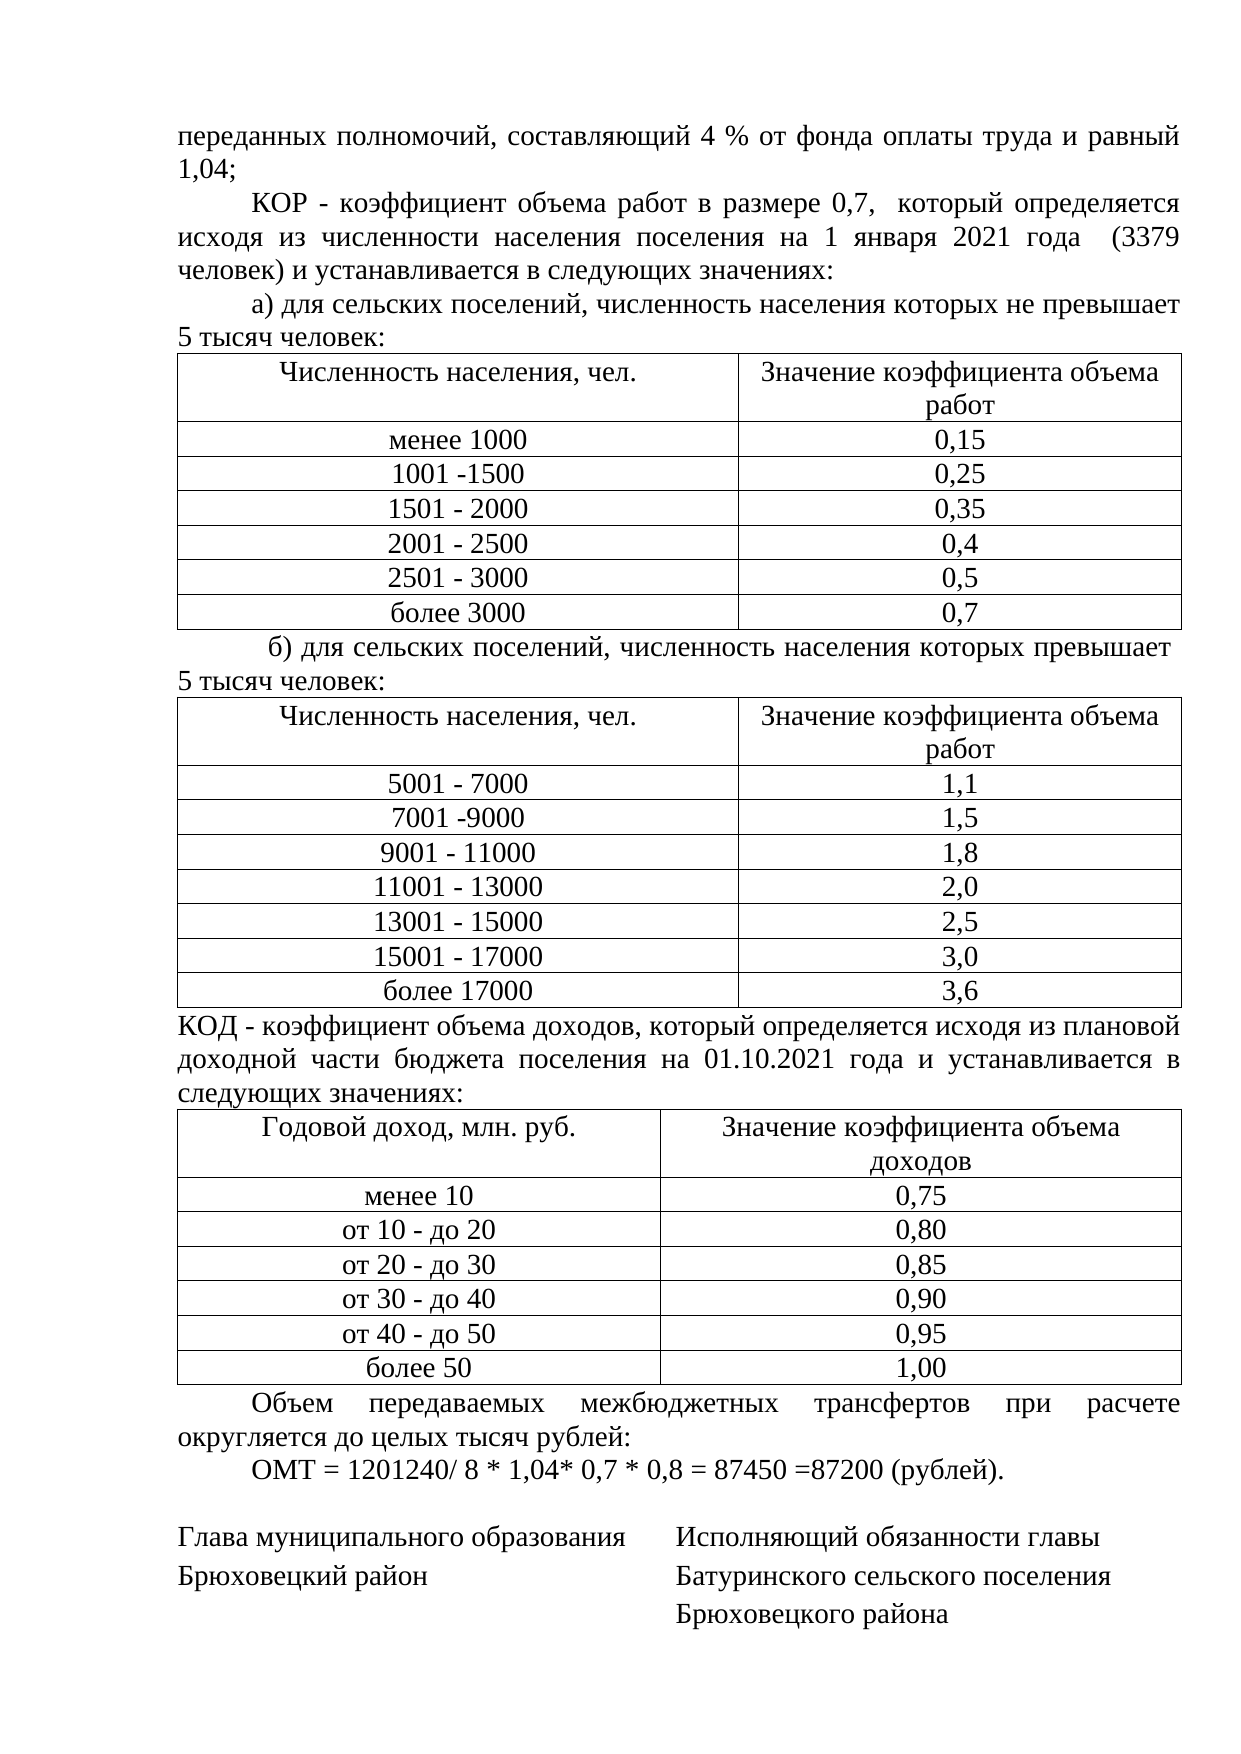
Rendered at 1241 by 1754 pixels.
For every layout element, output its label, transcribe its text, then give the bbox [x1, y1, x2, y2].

table_header Значение коэффициента объема работ [739, 698, 1181, 765]
table_cell 7001 -9000 [178, 800, 738, 834]
table_cell 5001 - 7000 [178, 766, 738, 799]
table_cell 0,25 [739, 457, 1181, 490]
table_cell 11001 - 13000 [178, 870, 738, 903]
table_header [166, 1519, 664, 1636]
table_cell 0,7 [739, 595, 1181, 628]
table_cell 0,75 [661, 1178, 1181, 1211]
table_cell менее 1000 [178, 422, 738, 456]
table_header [664, 1519, 1163, 1636]
table_cell 2,0 [739, 870, 1181, 903]
table_cell 9001 - 11000 [178, 835, 738, 868]
table_cell 0,15 [739, 422, 1181, 456]
table_cell от 10 - до 20 [178, 1212, 660, 1246]
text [177, 118, 1181, 185]
table_cell 1501 - 2000 [178, 491, 738, 525]
table_cell более 50 [178, 1351, 660, 1384]
text Объем передаваемых межбюджетных трансфертов при расчете округляется до целых тысяч рублей: [177, 1385, 1181, 1452]
text б) для сельских поселений, численность населения которых превышает 5 тысяч человек: [177, 630, 1181, 697]
table_cell от 40 - до 50 [178, 1316, 660, 1349]
table_cell от 20 - до 30 [178, 1247, 660, 1280]
table_cell от 30 - до 40 [178, 1281, 660, 1315]
table_cell 3,0 [739, 939, 1181, 972]
table_header Значение коэффициента объема доходов [661, 1110, 1181, 1177]
table_header Значение коэффициента объема работ [739, 354, 1181, 421]
table_header Годовой доход, млн. руб. [178, 1110, 660, 1177]
table_cell 0,35 [739, 491, 1181, 525]
table_cell 15001 - 17000 [178, 939, 738, 972]
text ОМТ = 1201240/ 8 * 1,04* 0,7 * 0,8 = 87450 =87200 (рублей). [177, 1452, 1181, 1486]
table_cell 0,80 [661, 1212, 1181, 1246]
table_cell 0,95 [661, 1316, 1181, 1349]
text КОД - коэффициент объема доходов, который определяется исходя из плановой доходной части бюджета поселения на 01.10.2021 года и устанавливается в следующих значениях: [177, 1008, 1181, 1108]
table_cell 1,1 [739, 766, 1181, 799]
table_cell 0,5 [739, 560, 1181, 594]
table_header Численность населения, чел. [178, 354, 738, 421]
table_cell 3,6 [739, 973, 1181, 1007]
table_cell 2501 - 3000 [178, 560, 738, 594]
table_cell 2001 - 2500 [178, 526, 738, 559]
table_cell 0,85 [661, 1247, 1181, 1280]
text КОР - коэффициент объема работ в размере 0,7, который определяется исходя из численности населения поселения на 1 января 2021 года (3379 человек) и устанавливается в следующих значениях: [177, 185, 1181, 286]
table_header Численность населения, чел. [178, 698, 738, 765]
table_cell 1,00 [661, 1351, 1181, 1384]
table_cell 13001 - 15000 [178, 904, 738, 938]
table_cell 1,5 [739, 800, 1181, 834]
table_cell 0,90 [661, 1281, 1181, 1315]
table_cell менее 10 [178, 1178, 660, 1211]
table_cell более 3000 [178, 595, 738, 628]
table_cell 1,8 [739, 835, 1181, 868]
table_cell более 17000 [178, 973, 738, 1007]
table_cell 0,4 [739, 526, 1181, 559]
table_cell 1001 -1500 [178, 457, 738, 490]
text а) для сельских поселений, численность населения которых не превышает 5 тысяч человек: [177, 286, 1181, 353]
table_cell 2,5 [739, 904, 1181, 938]
